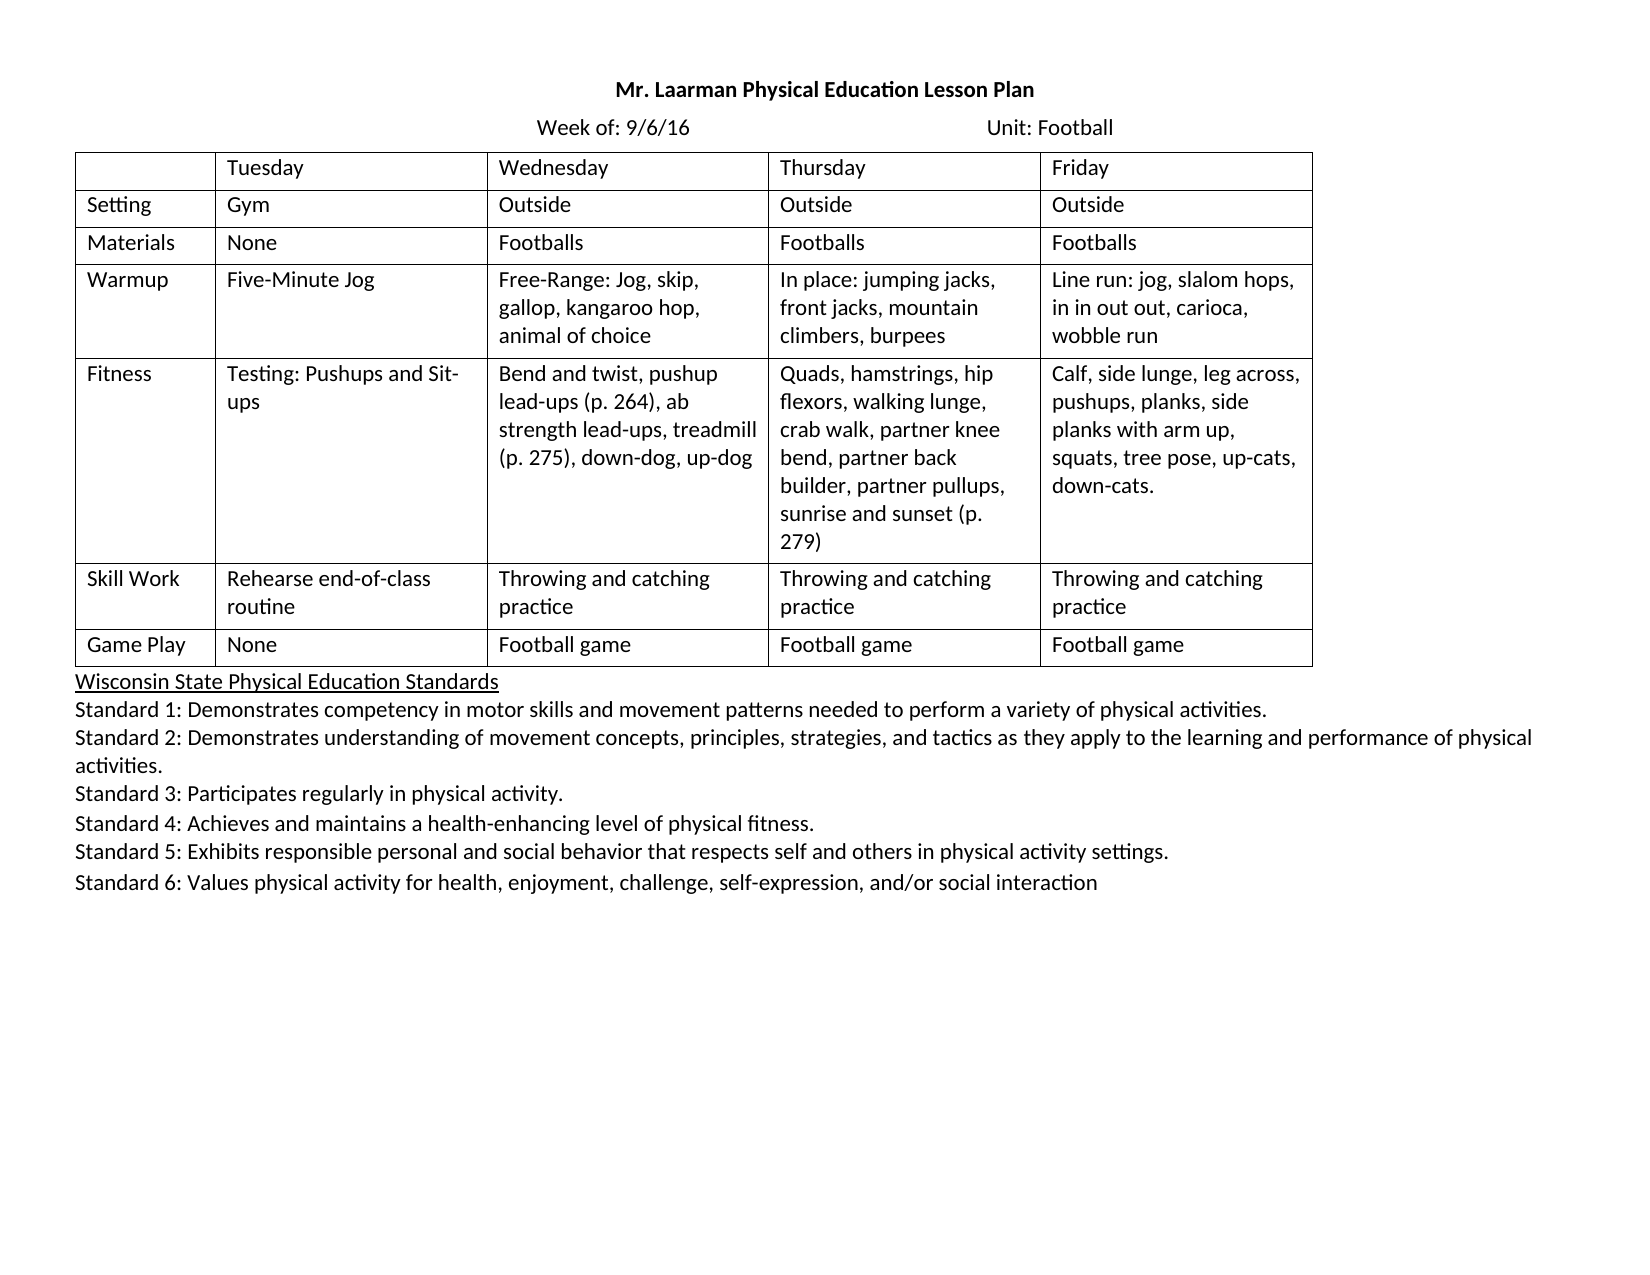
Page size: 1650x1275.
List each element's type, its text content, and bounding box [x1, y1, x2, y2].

text Standard 6: Values physical activity for health, enjoyment, challenge, self-expression, and/or social interaction [75, 868, 1575, 896]
text Standard 2: Demonstrates understanding of movement concepts, principles, strategies, and tactics as they apply to the learning and performance of physical activities. [75, 723, 1575, 779]
table_cell Football game [1041, 630, 1312, 666]
table_cell Outside [488, 191, 768, 227]
table_cell Outside [769, 191, 1040, 227]
text Standard 1: Demonstrates competency in motor skills and movement patterns needed to perform a variety of physical activities. [75, 695, 1575, 723]
table_cell Materials [76, 228, 215, 264]
table_cell None [216, 630, 487, 666]
table_cell Outside [1041, 191, 1312, 227]
table_cell In place: jumping jacks, front jacks, mountain climbers, burpees [769, 265, 1040, 358]
table_header [76, 153, 215, 189]
table_cell Warmup [76, 265, 215, 358]
table_cell Footballs [1041, 228, 1312, 264]
table_cell Throwing and catching practice [488, 564, 768, 629]
table_cell Bend and twist, pushup lead-ups (p. 264), ab strength lead-ups, treadmill (p. 275), down-dog, up-dog [488, 359, 768, 563]
table_cell Setting [76, 191, 215, 227]
table_cell Football game [769, 630, 1040, 666]
table_header Thursday [769, 153, 1040, 189]
table_cell Footballs [769, 228, 1040, 264]
table_cell Calf, side lunge, leg across, pushups, planks, side planks with arm up, squats, tree pose, up-cats, down-cats. [1041, 359, 1312, 563]
table_header Friday [1041, 153, 1312, 189]
table_cell Line run: jog, slalom hops, in in out out, carioca, wobble run [1041, 265, 1312, 358]
table_cell Free-Range: Jog, skip, gallop, kangaroo hop, animal of choice [488, 265, 768, 358]
table_cell Rehearse end-of-class routine [216, 564, 487, 629]
text Wisconsin State Physical Education Standards [75, 667, 1575, 695]
table_cell Throwing and catching practice [769, 564, 1040, 629]
text Standard 4: Achieves and maintains a health-enhancing level of physical fitness. [75, 809, 1575, 837]
table_cell Game Play [76, 630, 215, 666]
table_header Tuesday [216, 153, 487, 189]
table_cell Football game [488, 630, 768, 666]
table_cell Testing: Pushups and Sit-ups [216, 359, 487, 563]
table_cell Gym [216, 191, 487, 227]
table_cell Fitness [76, 359, 215, 563]
table_cell Five-Minute Jog [216, 265, 487, 358]
table_cell Footballs [488, 228, 768, 264]
text Week of: 9/6/16 Unit: Football [75, 113, 1575, 142]
text Mr. Laarman Physical Education Lesson Plan [75, 75, 1575, 103]
table_cell None [216, 228, 487, 264]
table_cell Quads, hamstrings, hip flexors, walking lunge, crab walk, partner knee bend, partner back builder, partner pullups, sunrise and sunset (p. 279) [769, 359, 1040, 563]
text Standard 5: Exhibits responsible personal and social behavior that respects self and others in physical activity settings. [75, 837, 1575, 865]
text Standard 3: Participates regularly in physical activity. [75, 779, 1575, 807]
table_cell Throwing and catching practice [1041, 564, 1312, 629]
table_cell Skill Work [76, 564, 215, 629]
table_header Wednesday [488, 153, 768, 189]
